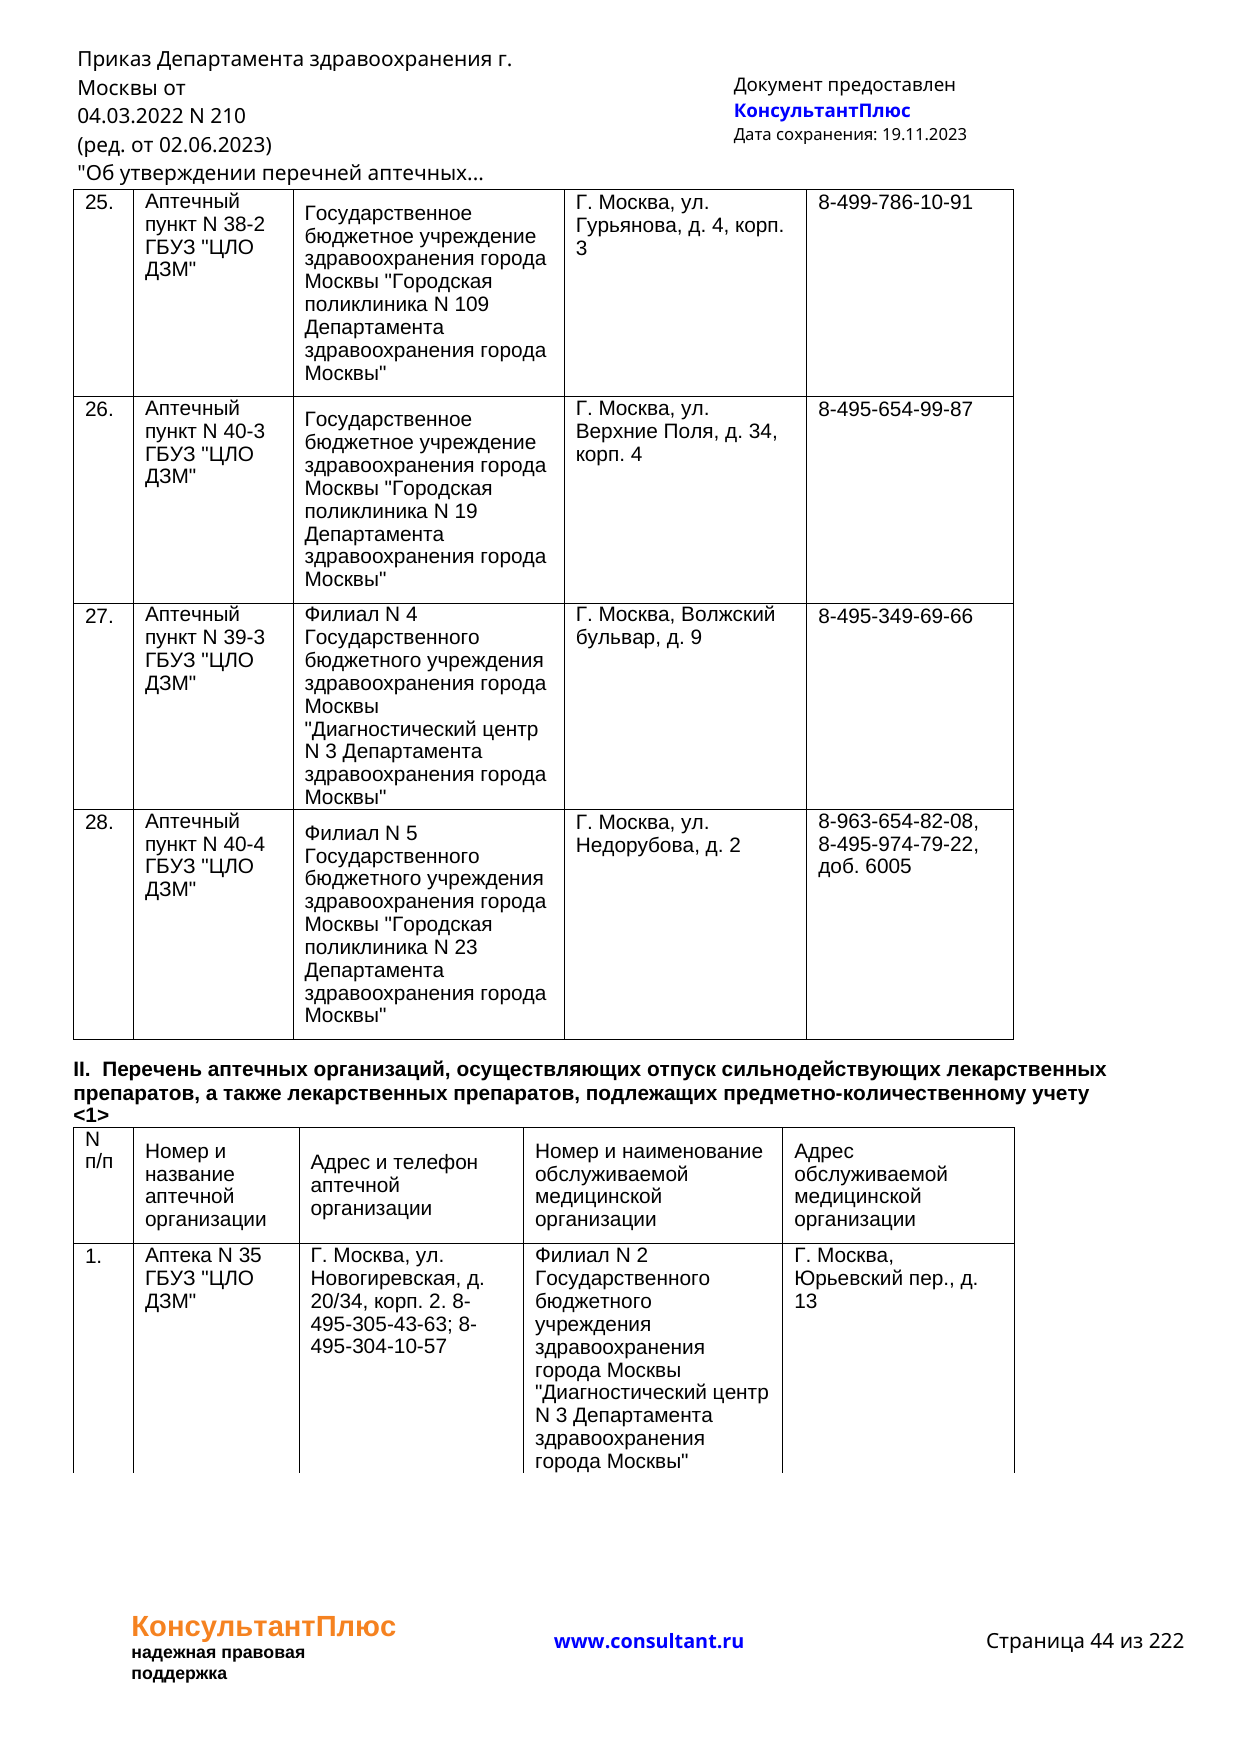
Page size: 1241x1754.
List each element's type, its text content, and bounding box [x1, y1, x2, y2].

table_cell 28. [74, 810, 133, 1039]
table_cell Аптечный пункт N 38-2 ГБУЗ "ЦЛО ДЗМ" [134, 190, 293, 396]
table_cell 8-495-349-69-66 [807, 604, 1013, 809]
table_cell 8-495-654-99-87 [807, 397, 1013, 602]
list Перечень аптечных организаций, осуществляющих отпуск сильнодействующих лекарственных препаратов, а также лекарственных препаратов, подлежащих предметно-количественному учету <1> [73, 1059, 1127, 1127]
table_cell Г. Москва, Волжский бульвар, д. 9 [565, 604, 806, 809]
table_header 1. [74, 1244, 133, 1473]
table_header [300, 1244, 523, 1473]
table_cell Г. Москва, ул. Недорубова, д. 2 [565, 810, 806, 1039]
table_header Адрес и телефон аптечной организации [300, 1128, 523, 1243]
table_cell 25. [74, 190, 133, 396]
table_cell Аптечный пункт N 40-4 ГБУЗ "ЦЛО ДЗМ" [134, 810, 293, 1039]
table_cell 27. [74, 604, 133, 809]
table_cell Филиал N 5 Государственного бюджетного учреждения здравоохранения города Москвы "Городская поликлиника N 23 Департамента здравоохранения города Москвы" [294, 810, 564, 1039]
table_cell Филиал N 4 Государственного бюджетного учреждения здравоохранения города Москвы "Диагностический центр N 3 Департамента здравоохранения города Москвы" [294, 604, 564, 809]
table_cell Г. Москва, ул. Гурьянова, д. 4, корп. 3 [565, 190, 806, 396]
table_header Филиал N 2 Государственного бюджетного учреждения здравоохранения города Москвы "Диагностический центр N 3 Департамента здравоохранения города Москвы" [524, 1244, 782, 1473]
table_header Номер и название аптечной организации [134, 1128, 299, 1243]
table_header Номер и наименование обслуживаемой медицинской организации [524, 1128, 782, 1243]
table_cell Государственное бюджетное учреждение здравоохранения города Москвы "Городская поликлиника N 109 Департамента здравоохранения города Москвы" [294, 190, 564, 396]
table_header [134, 1244, 299, 1473]
table_cell 8-963-654-82-08, 8-495-974-79-22, доб. 6005 [807, 810, 1013, 1039]
table_cell 8-499-786-10-91 [807, 190, 1013, 396]
table_cell Аптечный пункт N 39-3 ГБУЗ "ЦЛО ДЗМ" [134, 604, 293, 809]
table_cell Государственное бюджетное учреждение здравоохранения города Москвы "Городская поликлиника N 19 Департамента здравоохранения города Москвы" [294, 397, 564, 602]
table_cell Г. Москва, ул. Верхние Поля, д. 34, корп. 4 [565, 397, 806, 602]
table_cell 26. [74, 397, 133, 602]
table_header Адрес обслуживаемой медицинской организации [783, 1128, 1014, 1243]
table_header N п/п [74, 1128, 133, 1243]
table_cell Аптечный пункт N 40-3 ГБУЗ "ЦЛО ДЗМ" [134, 397, 293, 602]
table_header Г. Москва, Юрьевский пер., д. 13 [783, 1244, 1014, 1473]
